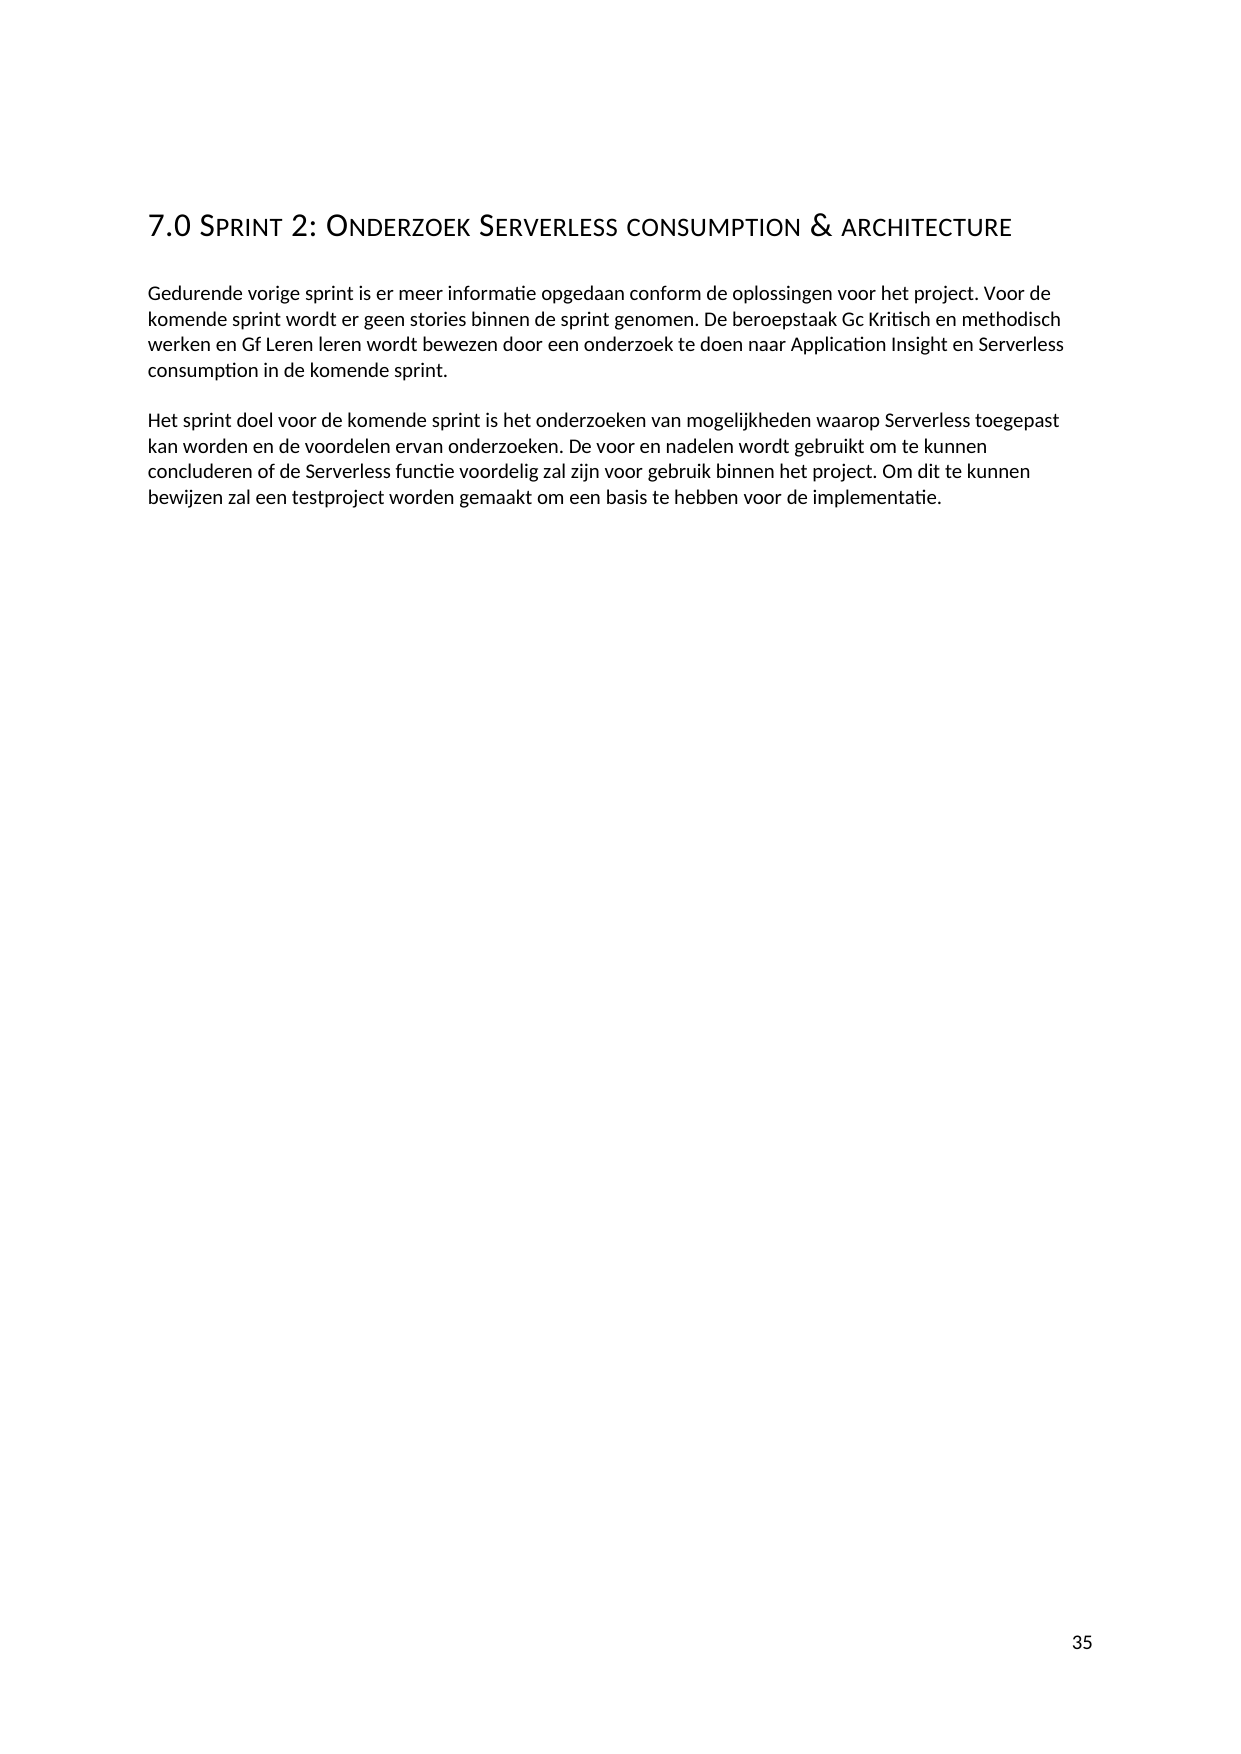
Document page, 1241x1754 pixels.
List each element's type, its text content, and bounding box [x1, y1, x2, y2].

text Gedurende vorige sprint is er meer informatie opgedaan conform de oplossingen voor het project. Voor de komende sprint wordt er geen stories binnen de sprint genomen. De beroepstaak Gc Kritisch en methodisch werken en Gf Leren leren wordt bewezen door een onderzoek te doen naar Application Insight en Serverless consumption in de komende sprint. [148, 281, 1093, 382]
subtitle 7.0 Sprint 2: Onderzoek Serverless consumption & architecture [148, 204, 1093, 245]
text Het sprint doel voor de komende sprint is het onderzoeken van mogelijkheden waarop Serverless toegepast kan worden en de voordelen ervan onderzoeken. De voor en nadelen wordt gebruikt om te kunnen concluderen of de Serverless functie voordelig zal zijn voor gebruik binnen het project. Om dit te kunnen bewijzen zal een testproject worden gemaakt om een basis te hebben voor de implementatie. [148, 408, 1093, 509]
